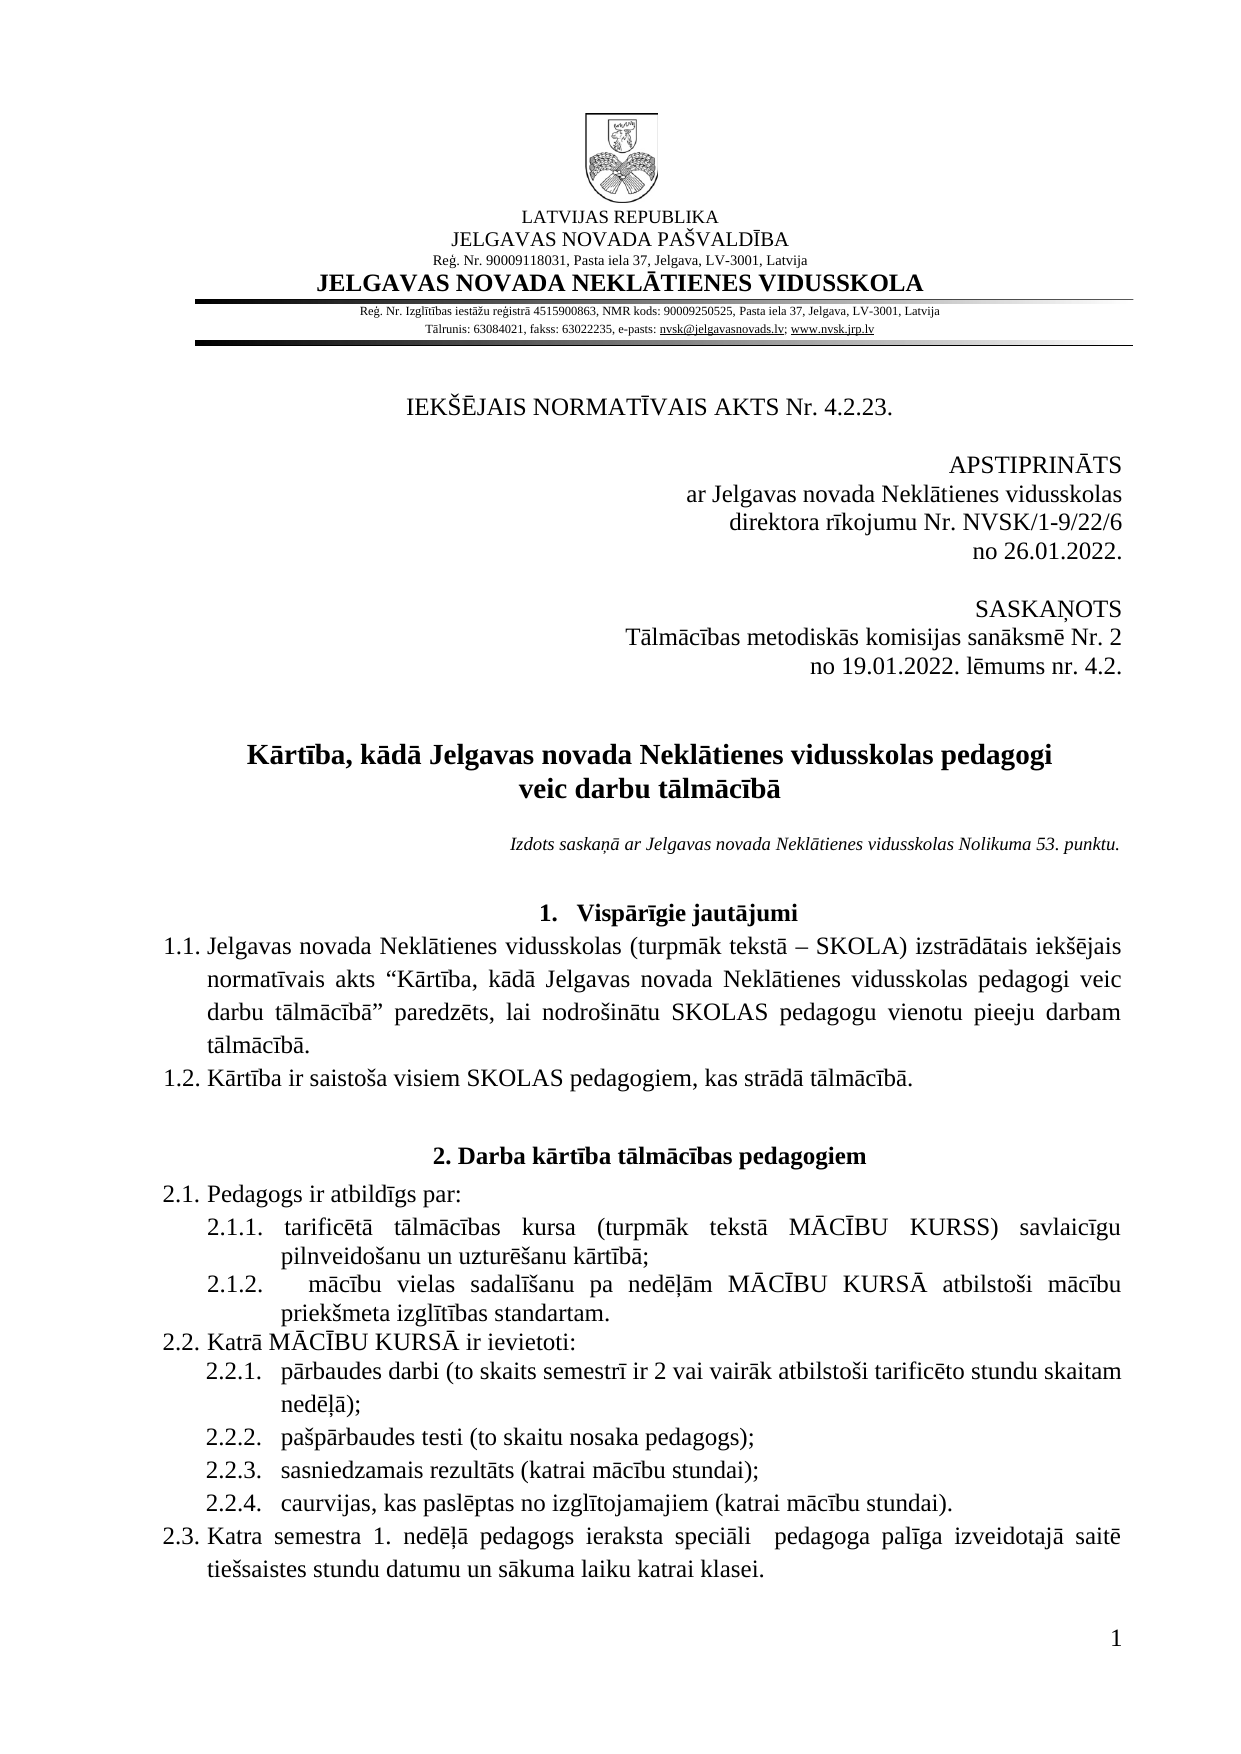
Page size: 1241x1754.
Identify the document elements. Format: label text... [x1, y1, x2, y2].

list Kārtība ir saistoša visiem SKOLAS pedagogiem, kas strādā tālmācībā. [163, 1063, 1122, 1092]
text direktora rīkojumu Nr. NVSK/1-9/22/6 [552, 507, 1122, 536]
text no 26.01.2022. [552, 536, 1122, 565]
picture [195, 300, 1134, 304]
text SASKAŅOTS [177, 594, 1122, 622]
list Katra semestra 1. nedēļā pedagogs ieraksta speciāli pedagoga palīga izveidotajā saitē tiešsaistes stundu datumu un sākuma laiku katrai klasei. [162, 1521, 1122, 1583]
list Pedagogs ir atbildīgs par: [162, 1179, 1122, 1208]
text veic darbu tālmācībā [177, 771, 1122, 804]
text APSTIPRINĀTS [177, 450, 1122, 479]
text IEKŠĒJAIS NORMATĪVAIS AKTS Nr. 4.2.23. [177, 392, 1122, 421]
list pārbaudes darbi (to skaits semestrī ir 2 vai vairāk atbilstoši tarificēto stundu skaitam nedēļā); [206, 1356, 1122, 1418]
list 2.1.1. tarificētā tālmācības kursa (turpmāk tekstā MĀCĪBU KURSS) savlaicīgu pilnveidošanu un uzturēšanu kārtībā; [207, 1212, 1122, 1269]
text no 19.01.2022. lēmums nr. 4.2. [177, 651, 1122, 680]
picture [585, 113, 658, 203]
list Katrā MĀCĪBU KURSĀ ir ievietoti: [162, 1327, 1122, 1356]
list caurvijas, kas paslēptas no izglītojamajiem (katrai mācību stundai). [206, 1488, 1122, 1517]
list pašpārbaudes testi (to skaitu nosaka pedagogs); [206, 1422, 1122, 1451]
list Vispārīgie jautājumi [215, 898, 1122, 927]
text 2. Darba kārtība tālmācības pedagogiem [177, 1141, 1122, 1170]
text ar Jelgavas novada Neklātienes vidusskolas [552, 479, 1122, 507]
text Izdots saskaņā ar Jelgavas novada Neklātienes vidusskolas Nolikuma 53. punktu. [177, 833, 1122, 855]
picture [195, 340, 1133, 345]
text Tālmācības metodiskās komisijas sanāksmē Nr. 2 [177, 622, 1122, 651]
list sasniedzamais rezultāts (katrai mācību stundai); [206, 1455, 1122, 1484]
text Kārtība, kādā Jelgavas novada Neklātienes vidusskolas pedagogi [177, 737, 1122, 771]
text 2.1.2. mācību vielas sadalīšanu pa nedēļām MĀCĪBU KURSĀ atbilstoši mācību priekšmeta izglītības standartam. [207, 1269, 1122, 1327]
list Jelgavas novada Neklātienes vidusskolas (turpmāk tekstā – SKOLA) izstrādātais iekšējais normatīvais akts “Kārtība, kādā Jelgavas novada Neklātienes vidusskolas pedagogi veic darbu tālmācībā” paredzēts, lai nodrošinātu SKOLAS pedagogu vienotu pieeju darbam tālmācībā. [163, 931, 1122, 1059]
